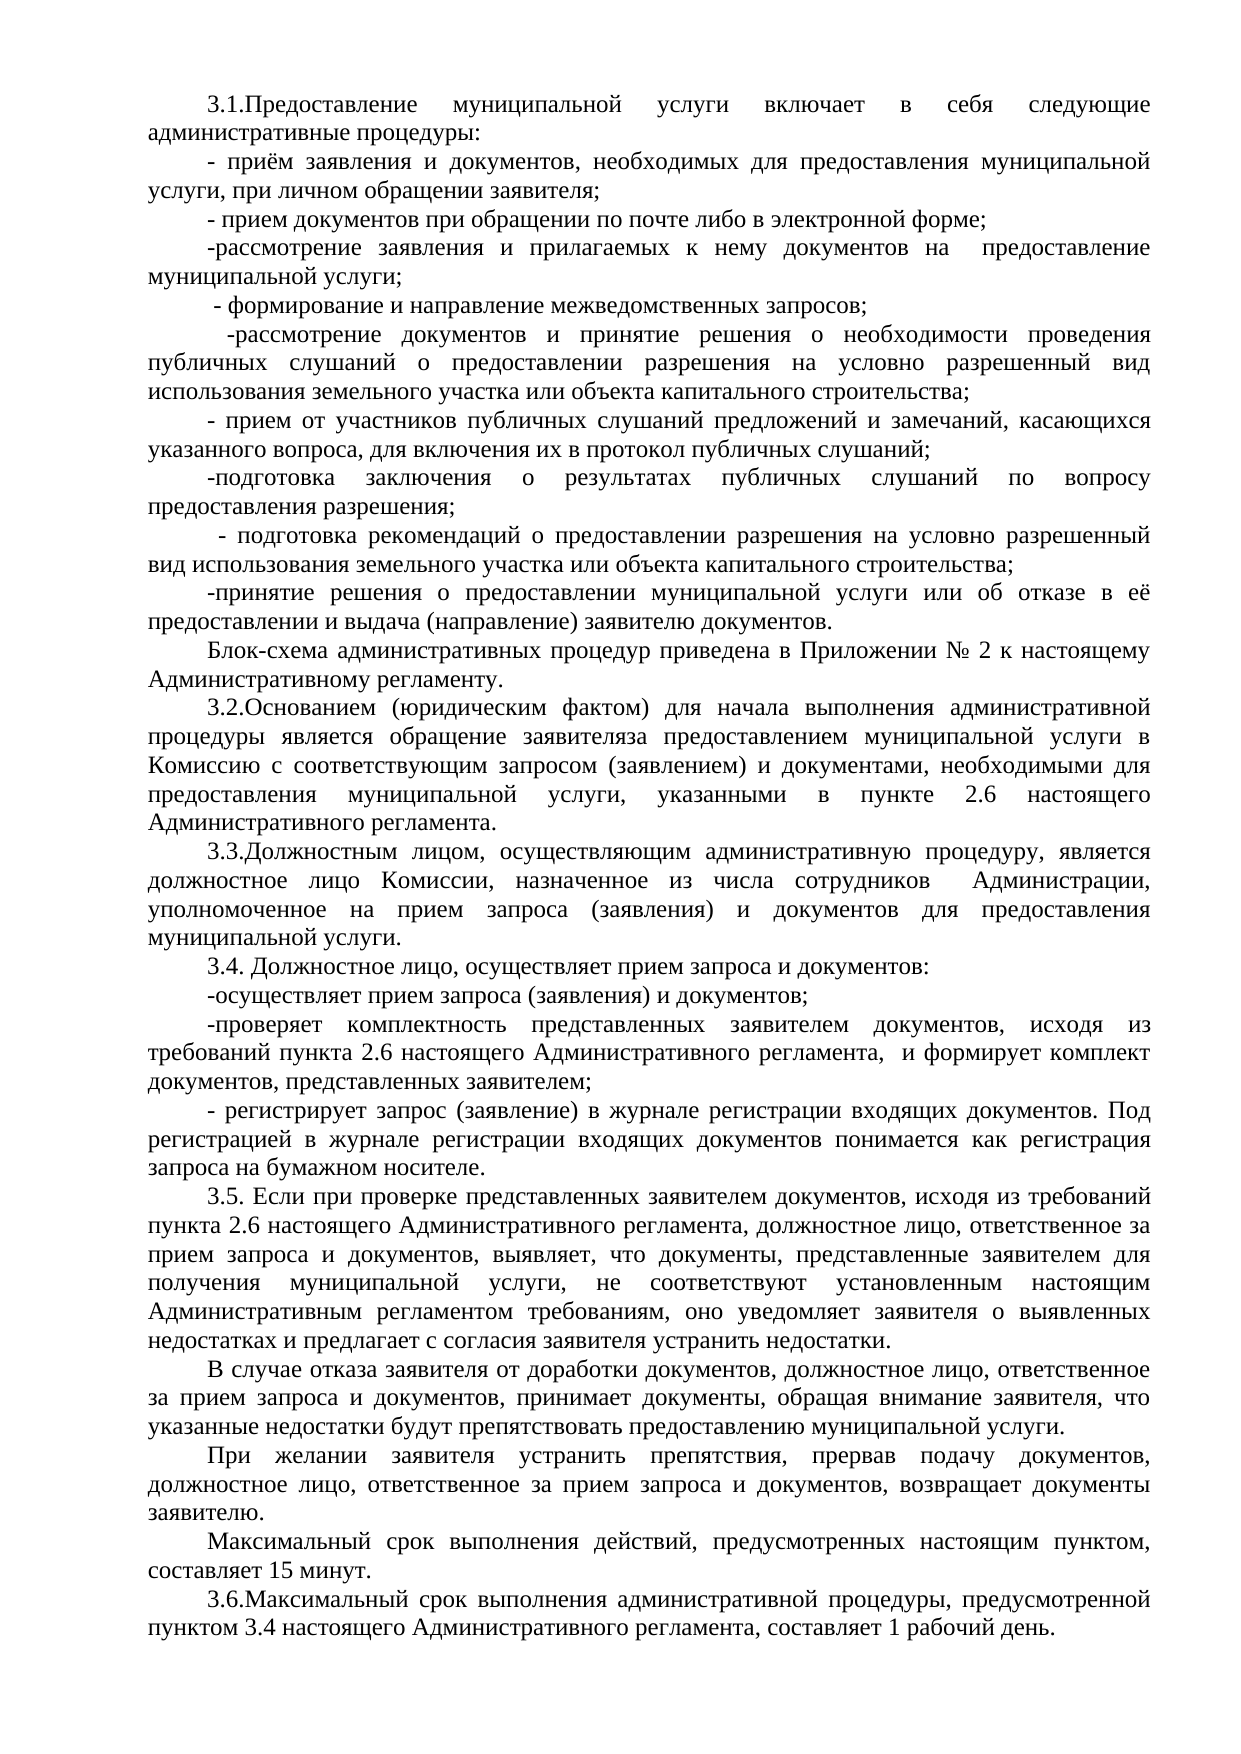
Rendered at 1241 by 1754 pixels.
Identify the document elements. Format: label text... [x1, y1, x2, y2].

text -рассмотрение документов и принятие решения о необходимости проведения публичных слушаний о предоставлении разрешения на условно разрешенный вид использования земельного участка или объекта капитального строительства; [148, 319, 1152, 405]
text - регистрирует запрос (заявление) в журнале регистрации входящих документов. Под регистрацией в журнале регистрации входящих документов понимается как регистрация запроса на бумажном носителе. [148, 1095, 1152, 1181]
text 3.5. Если при проверке представленных заявителем документов, исходя из требований пункта 2.6 настоящего Административного регламента, должностное лицо, ответственное за прием запроса и документов, выявляет, что документы, представленные заявителем для получения муниципальной услуги, не соответствуют установленным настоящим Административным регламентом требованиям, оно уведомляет заявителя о выявленных недостатках и предлагает с согласия заявителя устранить недостатки. [148, 1181, 1152, 1354]
text -рассмотрение заявления и прилагаемых к нему документов на предоставление муниципальной услуги; [148, 232, 1152, 290]
text 3.4. Должностное лицо, осуществляет прием запроса и документов: [148, 951, 1152, 980]
text - прием документов при обращении по почте либо в электронной форме; [148, 204, 1152, 232]
text Блок-схема административных процедур приведена в Приложении № 2 к настоящему Административному регламенту. [148, 635, 1152, 692]
text -принятие решения о предоставлении муниципальной услуги или об отказе в её предоставлении и выдача (направление) заявителю документов. [148, 577, 1152, 635]
text Максимальный срок выполнения действий, предусмотренных настоящим пунктом, составляет 15 минут. [148, 1526, 1152, 1584]
text При желании заявителя устранить препятствия, прервав подачу документов, должностное лицо, ответственное за прием запроса и документов, возвращает документы заявителю. [148, 1440, 1152, 1526]
text 3.3.Должностным лицом, осуществляющим административную процедуру, является должностное лицо Комиссии, назначенное из числа сотрудников Администрации, уполномоченное на прием запроса (заявления) и документов для предоставления муниципальной услуги. [148, 836, 1152, 951]
text В случае отказа заявителя от доработки документов, должностное лицо, ответственное за прием запроса и документов, принимает документы, обращая внимание заявителя, что указанные недостатки будут препятствовать предоставлению муниципальной услуги. [148, 1354, 1152, 1440]
text - подготовка рекомендаций о предоставлении разрешения на условно разрешенный вид использования земельного участка или объекта капитального строительства; [148, 520, 1152, 577]
text - прием от участников публичных слушаний предложений и замечаний, касающихся указанного вопроса, для включения их в протокол публичных слушаний; [148, 405, 1152, 462]
text 3.6.Максимальный срок выполнения административной процедуры, предусмотренной пунктом 3.4 настоящего Административного регламента, составляет 1 рабочий день. [148, 1584, 1152, 1641]
text 3.2.Основанием (юридическим фактом) для начала выполнения административной процедуры является обращение заявителяза предоставлением муниципальной услуги в Комиссию с соответствующим запросом (заявлением) и документами, необходимыми для предоставления муниципальной услуги, указанными в пункте 2.6 настоящего Административного регламента. [148, 692, 1152, 836]
text -осуществляет прием запроса (заявления) и документов; [148, 980, 1152, 1009]
text - формирование и направление межведомственных запросов; [148, 290, 1152, 319]
text - приём заявления и документов, необходимых для предоставления муниципальной услуги, при личном обращении заявителя; [148, 146, 1152, 204]
text -проверяет комплектность представленных заявителем документов, исходя из требований пункта 2.6 настоящего Административного регламента, и формирует комплект документов, представленных заявителем; [148, 1009, 1152, 1095]
text -подготовка заключения о результатах публичных слушаний по вопросу предоставления разрешения; [148, 462, 1152, 520]
text 3.1.Предоставление муниципальной услуги включает в себя следующие административные процедуры: [148, 89, 1152, 146]
